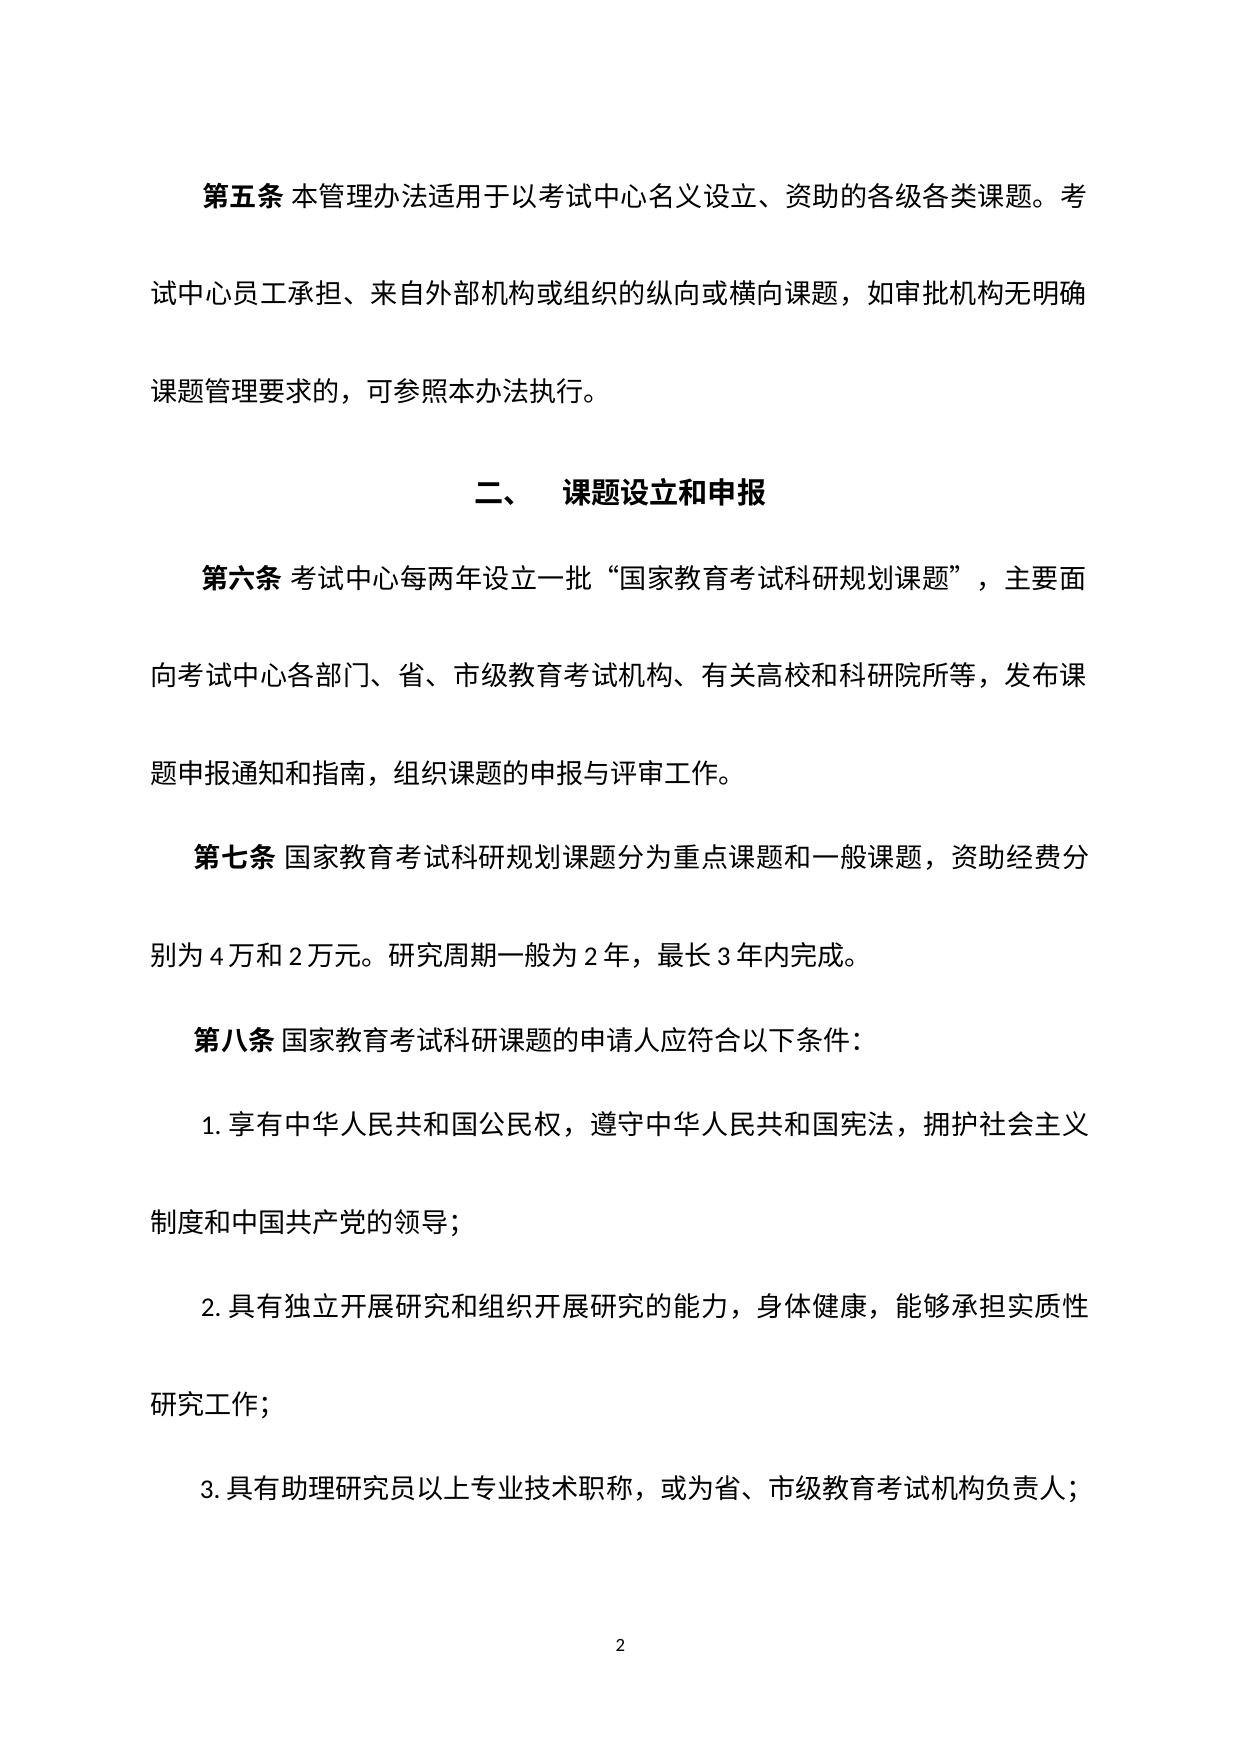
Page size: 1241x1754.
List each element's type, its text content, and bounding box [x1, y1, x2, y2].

text 1. 享有中华人民共和国公民权，遵守中华人民共和国宪法，拥护社会主义制度和中国共产党的领导； [150, 1090, 1090, 1253]
text 第五条 本管理办法适用于以考试中心名义设立、资助的各级各类课题。考试中心员工承担、来自外部机构或组织的纵向或横向课题，如审批机构无明确课题管理要求的，可参照本办法执行。 [150, 162, 1090, 422]
text 3. 具有助理研究员以上专业技术职称，或为省、市级教育考试机构负责人； [150, 1454, 1090, 1519]
list 课题设立和申报 [150, 458, 1090, 523]
text 第八条 国家教育考试科研课题的申请人应符合以下条件： [150, 1006, 1090, 1071]
text 2. 具有独立开展研究和组织开展研究的能力，身体健康，能够承担实质性研究工作； [150, 1272, 1090, 1435]
text 第七条 国家教育考试科研规划课题分为重点课题和一般课题，资助经费分别为4万和2万元。研究周期一般为2年，最长3年内完成。 [150, 823, 1090, 986]
text 第六条 考试中心每两年设立一批“国家教育考试科研规划课题”，主要面向考试中心各部门、省、市级教育考试机构、有关高校和科研院所等，发布课题申报通知和指南，组织课题的申报与评审工作。 [150, 544, 1090, 804]
